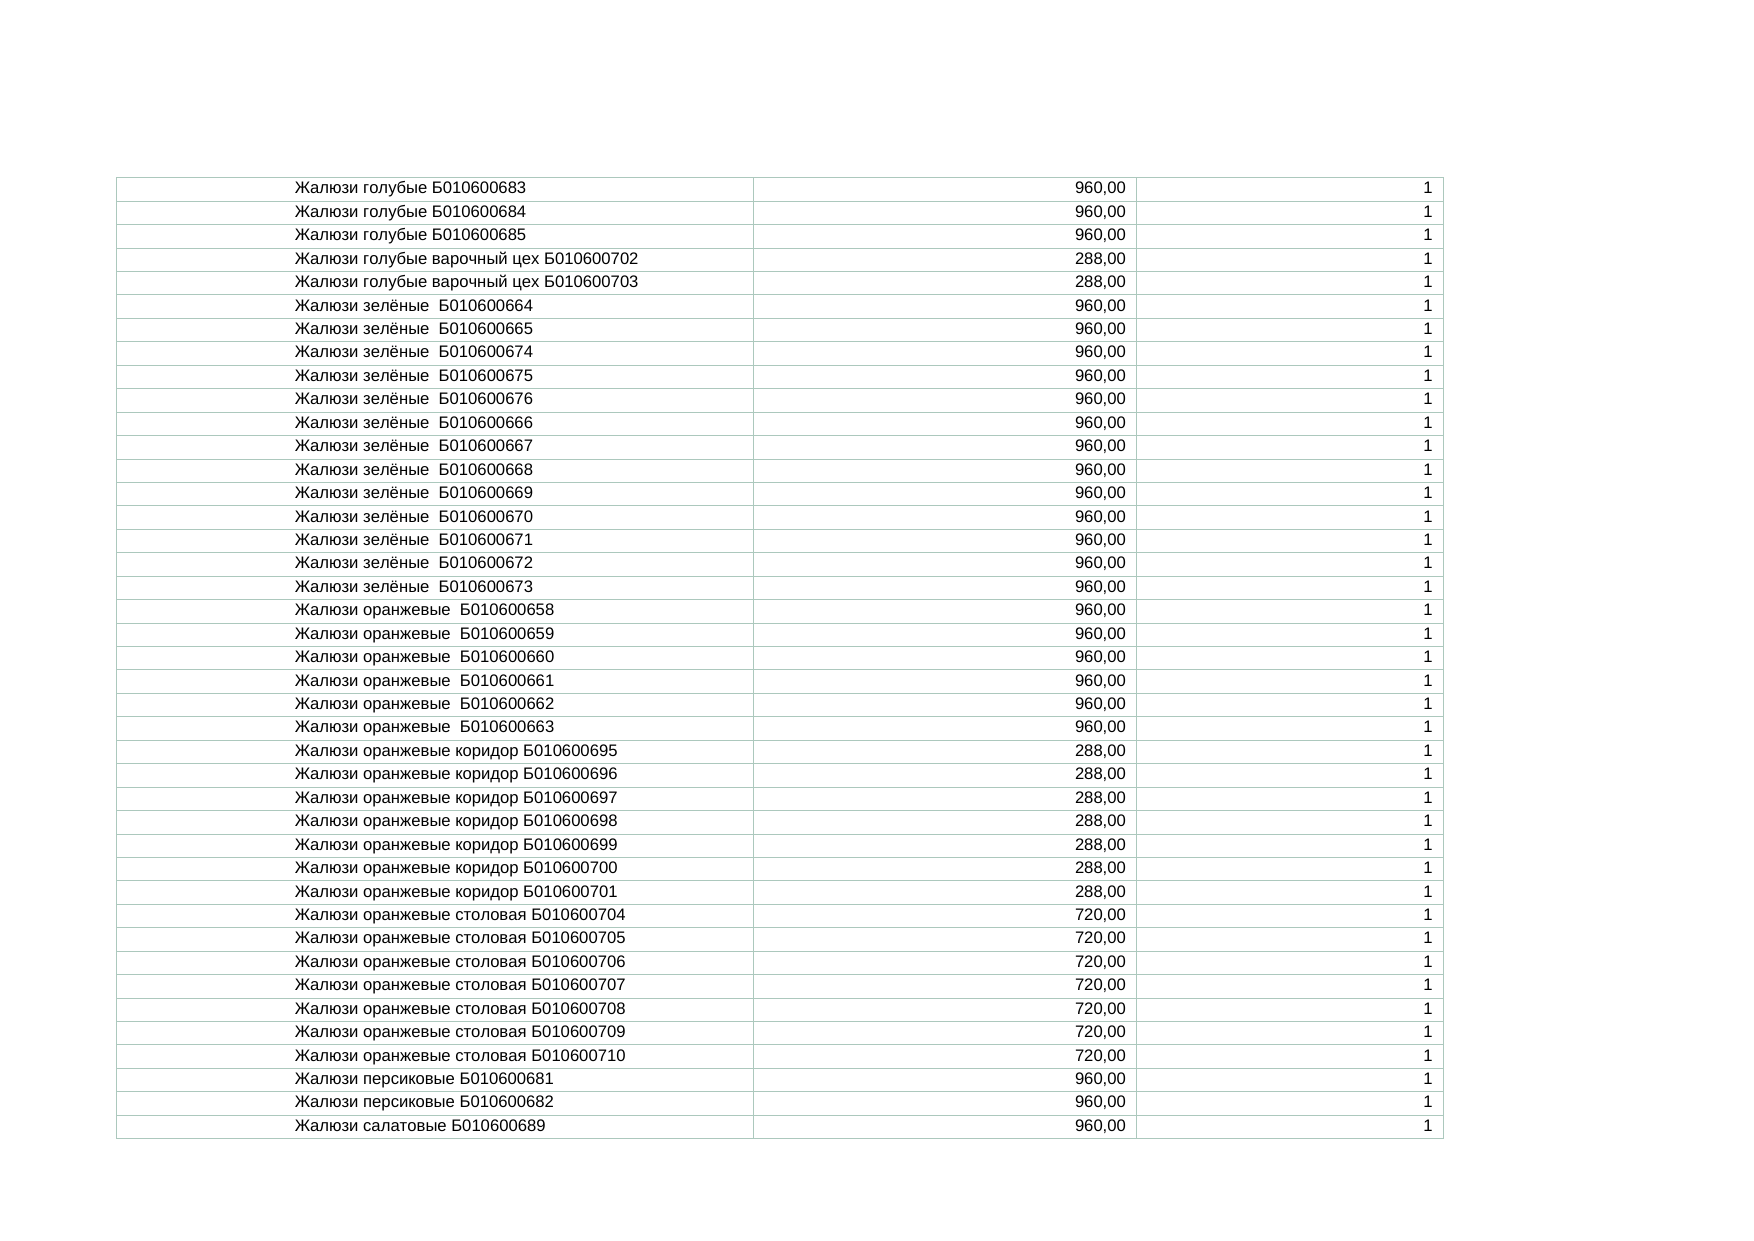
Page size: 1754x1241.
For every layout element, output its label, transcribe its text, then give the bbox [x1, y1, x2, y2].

table_cell 288,00 [754, 272, 1136, 294]
table_cell 288,00 [754, 858, 1136, 880]
table_cell Жалюзи зелёные Б010600664 [117, 295, 753, 318]
table_cell Жалюзи оранжевые столовая Б010600707 [117, 975, 753, 997]
table_cell 960,00 [754, 295, 1136, 318]
table_cell 720,00 [754, 952, 1136, 974]
table_cell 288,00 [754, 741, 1136, 763]
table_cell Жалюзи оранжевые столовая Б010600706 [117, 952, 753, 974]
table_cell Жалюзи зелёные Б010600666 [117, 413, 753, 435]
table_cell 960,00 [754, 1092, 1136, 1115]
table_cell 720,00 [754, 975, 1136, 997]
table_cell Жалюзи зелёные Б010600670 [117, 506, 753, 529]
table_cell 960,00 [754, 530, 1136, 552]
table_cell 1 [1137, 1092, 1443, 1115]
table_cell Жалюзи зелёные Б010600672 [117, 553, 753, 576]
table_cell 720,00 [754, 928, 1136, 951]
table_cell 720,00 [754, 999, 1136, 1021]
table_cell Жалюзи голубые варочный цех Б010600702 [117, 249, 753, 271]
table_cell 960,00 [754, 647, 1136, 669]
table_cell Жалюзи оранжевые коридор Б010600697 [117, 788, 753, 810]
table_cell Жалюзи оранжевые коридор Б010600696 [117, 764, 753, 787]
table_cell 1 [1137, 811, 1443, 833]
table_cell Жалюзи оранжевые коридор Б010600699 [117, 835, 753, 857]
table_cell 960,00 [754, 178, 1136, 201]
table_cell Жалюзи салатовые Б010600689 [117, 1116, 753, 1138]
table_cell Жалюзи зелёные Б010600671 [117, 530, 753, 552]
table_cell Жалюзи оранжевые коридор Б010600698 [117, 811, 753, 833]
table_cell 288,00 [754, 881, 1136, 904]
table_cell 288,00 [754, 835, 1136, 857]
table_cell 1 [1137, 272, 1443, 294]
table_cell 720,00 [754, 905, 1136, 927]
table_cell 1 [1137, 670, 1443, 693]
table_cell 1 [1137, 366, 1443, 388]
table_cell 1 [1137, 975, 1443, 997]
table_cell 960,00 [754, 624, 1136, 646]
table_cell Жалюзи зелёные Б010600665 [117, 319, 753, 341]
table_cell 1 [1137, 835, 1443, 857]
table_cell 1 [1137, 506, 1443, 529]
table_cell 1 [1137, 694, 1443, 716]
table_cell Жалюзи зелёные Б010600676 [117, 389, 753, 412]
table_cell 1 [1137, 952, 1443, 974]
table_cell Жалюзи оранжевые Б010600662 [117, 694, 753, 716]
table_cell Жалюзи оранжевые столовая Б010600705 [117, 928, 753, 951]
table_cell 960,00 [754, 225, 1136, 247]
table_cell 960,00 [754, 600, 1136, 622]
table_cell Жалюзи оранжевые Б010600660 [117, 647, 753, 669]
table_cell Жалюзи оранжевые коридор Б010600701 [117, 881, 753, 904]
table_cell 1 [1137, 647, 1443, 669]
table_cell Жалюзи оранжевые Б010600658 [117, 600, 753, 622]
table_cell 960,00 [754, 506, 1136, 529]
table_cell 960,00 [754, 389, 1136, 412]
table_cell 960,00 [754, 670, 1136, 693]
table_cell 1 [1137, 624, 1443, 646]
table_cell 1 [1137, 1022, 1443, 1044]
table_cell Жалюзи голубые Б010600684 [117, 202, 753, 224]
table_cell 1 [1137, 202, 1443, 224]
table_cell 960,00 [754, 202, 1136, 224]
table_cell 1 [1137, 1069, 1443, 1091]
table_cell 1 [1137, 413, 1443, 435]
table_cell 1 [1137, 999, 1443, 1021]
table_cell Жалюзи оранжевые столовая Б010600708 [117, 999, 753, 1021]
table_cell 1 [1137, 342, 1443, 365]
table_cell Жалюзи зелёные Б010600675 [117, 366, 753, 388]
table_cell 960,00 [754, 577, 1136, 599]
table_cell 288,00 [754, 249, 1136, 271]
table_cell 960,00 [754, 1069, 1136, 1091]
table_cell 1 [1137, 1045, 1443, 1068]
table_cell Жалюзи персиковые Б010600681 [117, 1069, 753, 1091]
table_cell 960,00 [754, 436, 1136, 458]
table_cell Жалюзи голубые Б010600683 [117, 178, 753, 201]
table_cell Жалюзи зелёные Б010600669 [117, 483, 753, 505]
table_cell Жалюзи оранжевые коридор Б010600695 [117, 741, 753, 763]
table_cell 1 [1137, 249, 1443, 271]
table_cell 960,00 [754, 366, 1136, 388]
table_cell 1 [1137, 788, 1443, 810]
table_cell Жалюзи голубые варочный цех Б010600703 [117, 272, 753, 294]
table_cell 960,00 [754, 460, 1136, 482]
table_cell 960,00 [754, 694, 1136, 716]
table_cell 720,00 [754, 1045, 1136, 1068]
table_cell 288,00 [754, 764, 1136, 787]
table_cell Жалюзи персиковые Б010600682 [117, 1092, 753, 1115]
table_cell Жалюзи зелёные Б010600674 [117, 342, 753, 365]
table_cell 1 [1137, 319, 1443, 341]
table_cell Жалюзи оранжевые Б010600661 [117, 670, 753, 693]
table_cell Жалюзи зелёные Б010600668 [117, 460, 753, 482]
table_cell 960,00 [754, 319, 1136, 341]
table_cell 960,00 [754, 1116, 1136, 1138]
table_cell 1 [1137, 530, 1443, 552]
table_cell Жалюзи голубые Б010600685 [117, 225, 753, 247]
table_cell 1 [1137, 389, 1443, 412]
table_cell 1 [1137, 600, 1443, 622]
table_cell Жалюзи оранжевые столовая Б010600710 [117, 1045, 753, 1068]
table_cell 1 [1137, 295, 1443, 318]
table_cell Жалюзи оранжевые Б010600663 [117, 717, 753, 740]
table_cell 288,00 [754, 811, 1136, 833]
table_cell 960,00 [754, 483, 1136, 505]
table_cell 1 [1137, 225, 1443, 247]
table_cell Жалюзи оранжевые коридор Б010600700 [117, 858, 753, 880]
table_cell 1 [1137, 741, 1443, 763]
table_cell 960,00 [754, 717, 1136, 740]
table_cell Жалюзи оранжевые Б010600659 [117, 624, 753, 646]
table_cell 1 [1137, 460, 1443, 482]
table_cell Жалюзи зелёные Б010600673 [117, 577, 753, 599]
table_cell 1 [1137, 577, 1443, 599]
table_cell 960,00 [754, 553, 1136, 576]
table_cell 960,00 [754, 342, 1136, 365]
table_cell 960,00 [754, 413, 1136, 435]
table_cell 1 [1137, 553, 1443, 576]
table_cell Жалюзи зелёные Б010600667 [117, 436, 753, 458]
table_cell 1 [1137, 178, 1443, 201]
table_cell 1 [1137, 717, 1443, 740]
table_cell 1 [1137, 436, 1443, 458]
table_cell 288,00 [754, 788, 1136, 810]
table_cell Жалюзи оранжевые столовая Б010600709 [117, 1022, 753, 1044]
table_cell 1 [1137, 928, 1443, 951]
table_cell 1 [1137, 764, 1443, 787]
table_cell 1 [1137, 1116, 1443, 1138]
table_cell 1 [1137, 881, 1443, 904]
table_cell 1 [1137, 905, 1443, 927]
table_cell 1 [1137, 483, 1443, 505]
table_cell 1 [1137, 858, 1443, 880]
table_cell Жалюзи оранжевые столовая Б010600704 [117, 905, 753, 927]
table_cell 720,00 [754, 1022, 1136, 1044]
